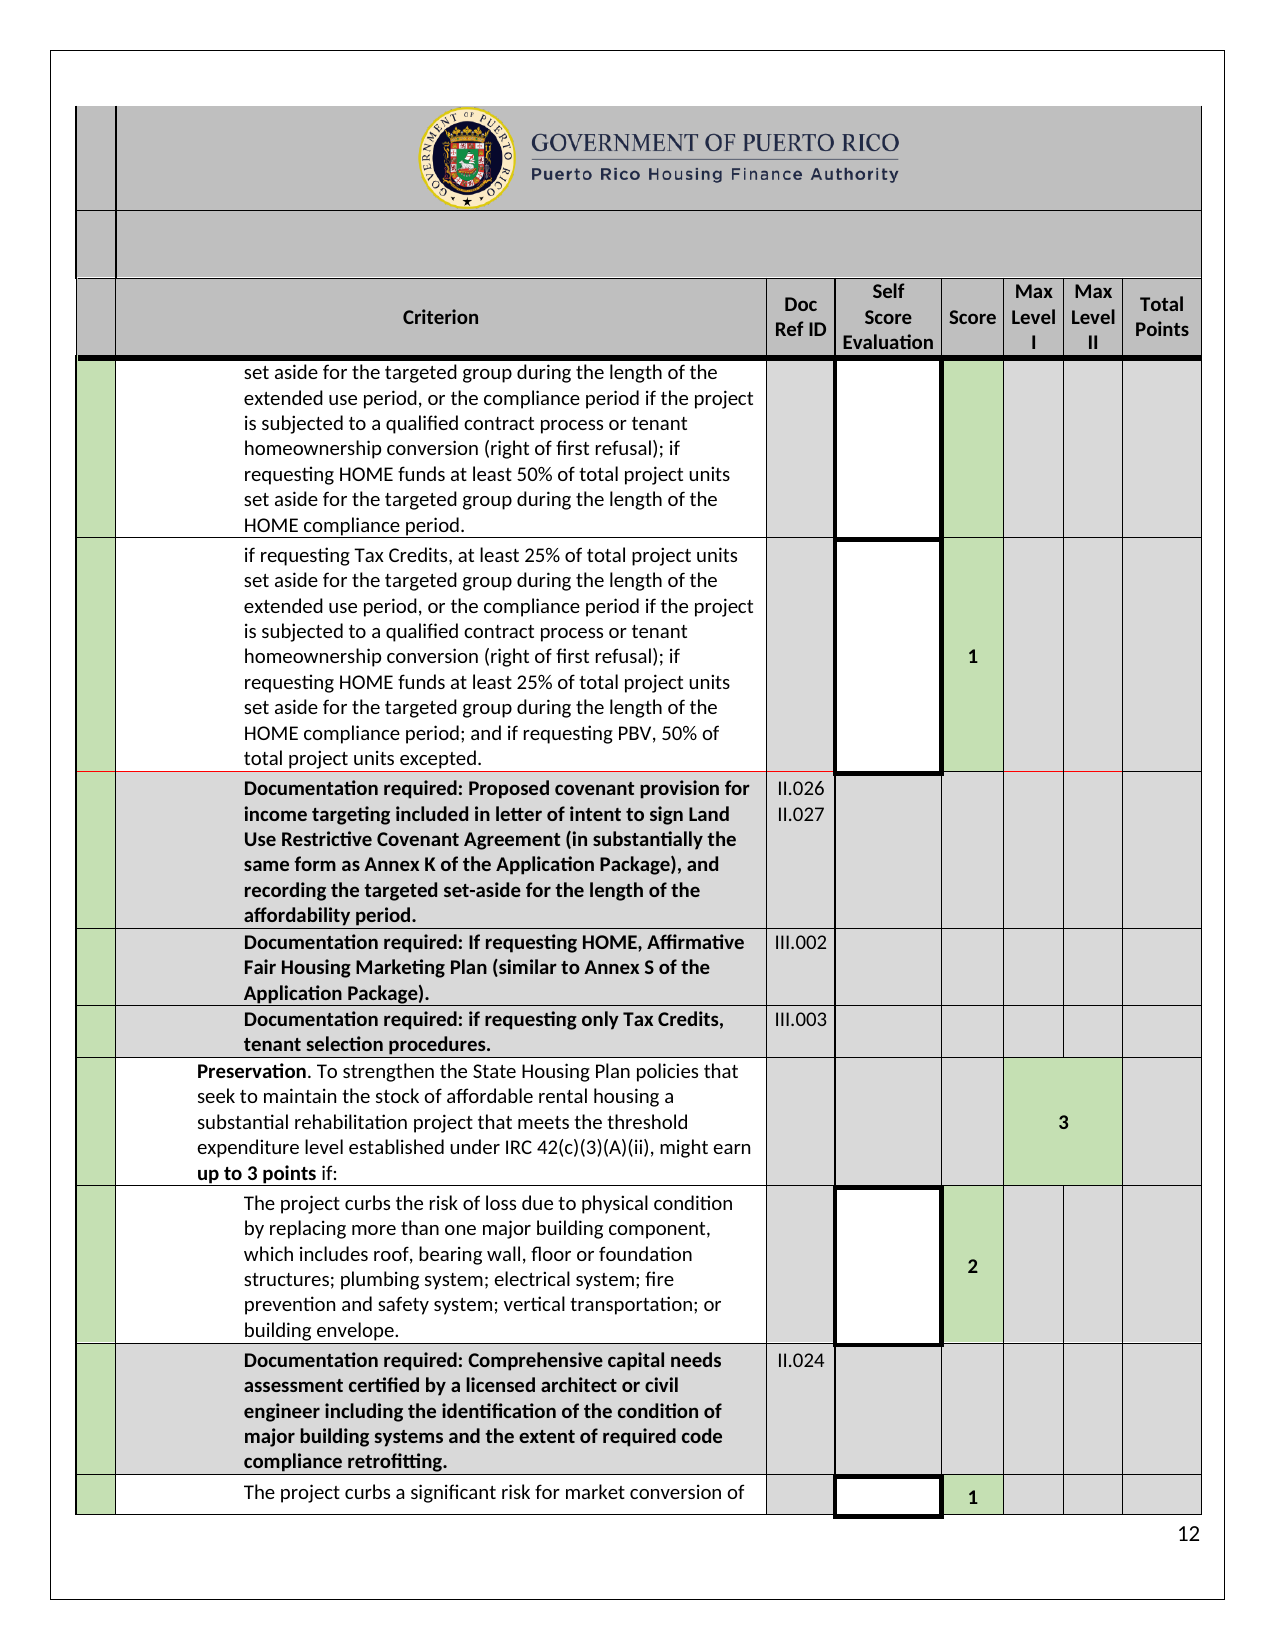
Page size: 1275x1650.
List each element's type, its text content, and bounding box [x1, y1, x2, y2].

table_cell [77, 1475, 115, 1514]
table_cell [1064, 538, 1122, 771]
table_cell [836, 1347, 941, 1474]
table_cell 3 [1004, 1058, 1122, 1185]
table_cell II.024 [767, 1344, 834, 1474]
table_cell [77, 772, 115, 928]
table_cell [942, 1058, 1003, 1185]
table_cell [1004, 1475, 1063, 1514]
table_cell [1123, 1186, 1201, 1342]
table_cell [77, 211, 115, 277]
table_cell Documentation required: If requesting HOME, Affirmative Fair Housing Marketing Plan (similar to Annex S of the Application Package). [116, 929, 766, 1005]
table_cell III.002 [767, 929, 834, 1005]
table_cell [77, 1344, 115, 1474]
table_cell [1064, 772, 1122, 928]
table_cell 2 [944, 361, 1003, 537]
table_cell Max Level II [1064, 279, 1122, 355]
table_cell [836, 929, 941, 1005]
table_cell Preservation. To strengthen the State Housing Plan policies that seek to maintain the stock of affordable rental housing a substantial rehabilitation project that meets the threshold expenditure level established under IRC 42(c)(3)(A)(ii), might earn up to 3 points if: [116, 1058, 766, 1185]
table_cell [1123, 1058, 1201, 1185]
table_cell [1123, 361, 1201, 537]
table_cell [836, 1058, 941, 1185]
table_cell [1004, 1186, 1063, 1342]
table_cell [77, 929, 115, 1005]
table_cell [1004, 929, 1063, 1005]
table_cell [942, 929, 1003, 1005]
table_cell [1004, 772, 1063, 928]
table_cell [1064, 361, 1122, 537]
table_cell [836, 1006, 941, 1057]
table_cell [942, 772, 1003, 928]
table_cell Max Level I [1004, 279, 1063, 355]
table_cell [837, 1479, 939, 1514]
table_cell [77, 1058, 115, 1185]
table_header [900, 106, 1201, 210]
table_cell [1123, 1475, 1201, 1514]
table_cell [767, 1186, 833, 1342]
table_cell [1064, 1186, 1122, 1342]
table_cell [1064, 1475, 1122, 1514]
table_cell III.003 [767, 1006, 834, 1057]
table_cell Total Points [1123, 279, 1201, 355]
table_cell 1 [944, 538, 1003, 771]
table_cell [77, 1006, 115, 1057]
table_cell [767, 1475, 833, 1514]
picture [417, 105, 900, 211]
table_cell II.026 II.027 [767, 772, 834, 928]
table_cell [1123, 1344, 1201, 1474]
table_cell [1123, 772, 1201, 928]
table_cell [1123, 538, 1201, 771]
table_cell Documentation required: if requesting only Tax Credits, tenant selection procedures. [116, 1006, 766, 1057]
table_header [77, 106, 115, 210]
table_cell Documentation required: Comprehensive capital needs assessment certified by a licensed architect or civil engineer including the identification of the condition of major building systems and the extent of required code compliance retrofitting. [116, 1344, 766, 1474]
table_cell [1123, 929, 1201, 1005]
table_cell if requesting Tax Credits, at least 25% of total project units set aside for the targeted group during the length of the extended use period, or the compliance period if the project is subjected to a qualified contract process or tenant homeownership conversion (right of first refusal); if requesting HOME funds at least 25% of total project units set aside for the targeted group during the length of the HOME compliance period; and if requesting PBV, 50% of total project units excepted. [116, 538, 766, 771]
table_cell The project curbs the risk of loss due to physical condition by replacing more than one major building component, which includes roof, bearing wall, floor or foundation structures; plumbing system; electrical system; fire prevention and safety system; vertical transportation; or building envelope. [116, 1186, 766, 1342]
table_cell [942, 1006, 1003, 1057]
table_cell [1123, 1006, 1201, 1057]
table_cell [837, 542, 939, 771]
table_cell [1004, 1006, 1063, 1057]
table_cell [837, 361, 939, 537]
table_cell [1004, 361, 1063, 537]
table_cell Score [942, 279, 1003, 355]
table_cell [1004, 538, 1063, 771]
table_cell [942, 1344, 1003, 1474]
table_cell Criterion [116, 279, 766, 355]
table_cell [77, 279, 115, 355]
table_cell Self Score Evaluation [836, 279, 941, 355]
table_cell [767, 361, 833, 537]
table_cell [837, 1190, 939, 1342]
table_cell [1064, 929, 1122, 1005]
table_cell [117, 211, 1201, 277]
table_cell [767, 1058, 834, 1185]
table_cell [836, 776, 941, 928]
table_cell 1 [944, 1475, 1003, 1514]
table_cell [1004, 1344, 1063, 1474]
table_cell [77, 538, 115, 771]
table_cell [77, 356, 115, 537]
table_cell [1064, 1006, 1122, 1057]
table_cell Doc Ref ID [767, 279, 834, 355]
table_header [117, 106, 417, 210]
table_cell Documentation required: Proposed covenant provision for income targeting included in letter of intent to sign Land Use Restrictive Covenant Agreement (in substantially the same form as Annex K of the Application Package), and recording the targeted set-aside for the length of the affordability period. [116, 772, 766, 928]
table_cell [767, 538, 833, 771]
table_cell 2 [944, 1186, 1003, 1342]
table_cell [1064, 1344, 1122, 1474]
table_cell [77, 1186, 115, 1342]
